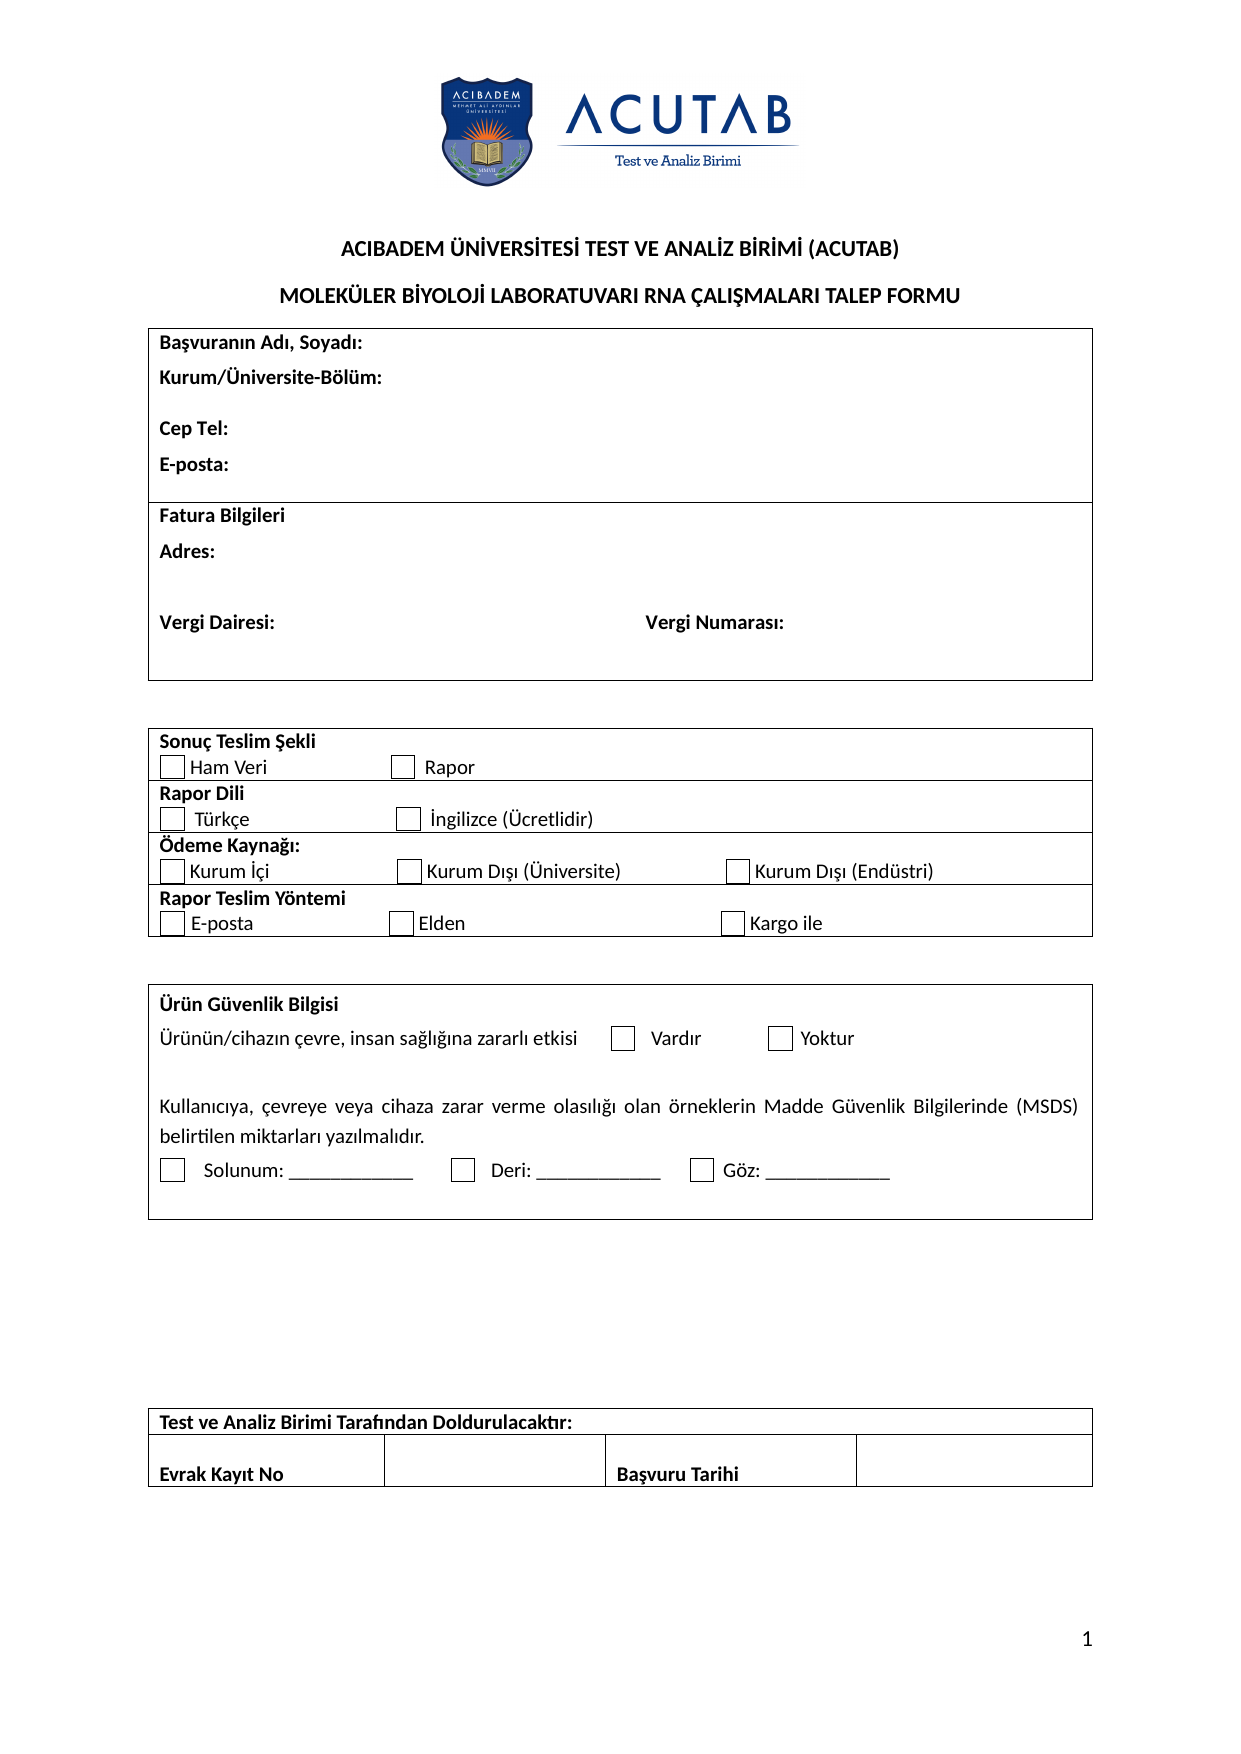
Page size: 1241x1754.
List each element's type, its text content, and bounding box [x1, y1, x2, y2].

table_cell [385, 1435, 605, 1486]
table_cell Rapor Dili Türkçe İngilizce (Ücretlidir) [149, 781, 1092, 832]
table_cell Evrak Kayıt No [149, 1435, 384, 1486]
table_cell Başvuru Tarihi [606, 1435, 856, 1486]
table_cell Rapor Teslim Yöntemi E-posta Elden Kargo ile [149, 885, 1092, 936]
table_cell [857, 1435, 1092, 1486]
table_header Test ve Analiz Birimi Tarafından Doldurulacaktır: [149, 1409, 1092, 1434]
picture [434, 73, 807, 188]
text ACIBADEM ÜNİVERSİTESİ TEST VE ANALİZ BİRİMİ (ACUTAB) [148, 234, 1093, 262]
table_header Sonuç Teslim Şekli Ham Veri Rapor [149, 729, 1092, 779]
table_header Başvuranın Adı, Soyadı: Kurum/Üniversite-Bölüm: Cep Tel: E-posta: [149, 329, 1092, 502]
text MOLEKÜLER BİYOLOJİ LABORATUVARI RNA ÇALIŞMALARI TALEP FORMU [148, 281, 1093, 309]
table_header Ürün Güvenlik Bilgisi Ürünün/cihazın çevre, insan sağlığına zararlı etkisi Vardır Yoktur Kullanıcıya, çevreye veya cihaza zarar verme olasılığı olan örneklerin Madde Güvenlik Bilgilerinde (MSDS) belirtilen miktarları yazılmalıdır. Solunum: ____________ Deri: ____________ Göz: ____________ [149, 985, 1092, 1219]
table_cell Ödeme Kaynağı: Kurum İçi Kurum Dışı (Üniversite) Kurum Dışı (Endüstri) [149, 833, 1092, 884]
table_cell Fatura Bilgileri Adres: Vergi Dairesi: Vergi Numarası: [149, 503, 1092, 679]
